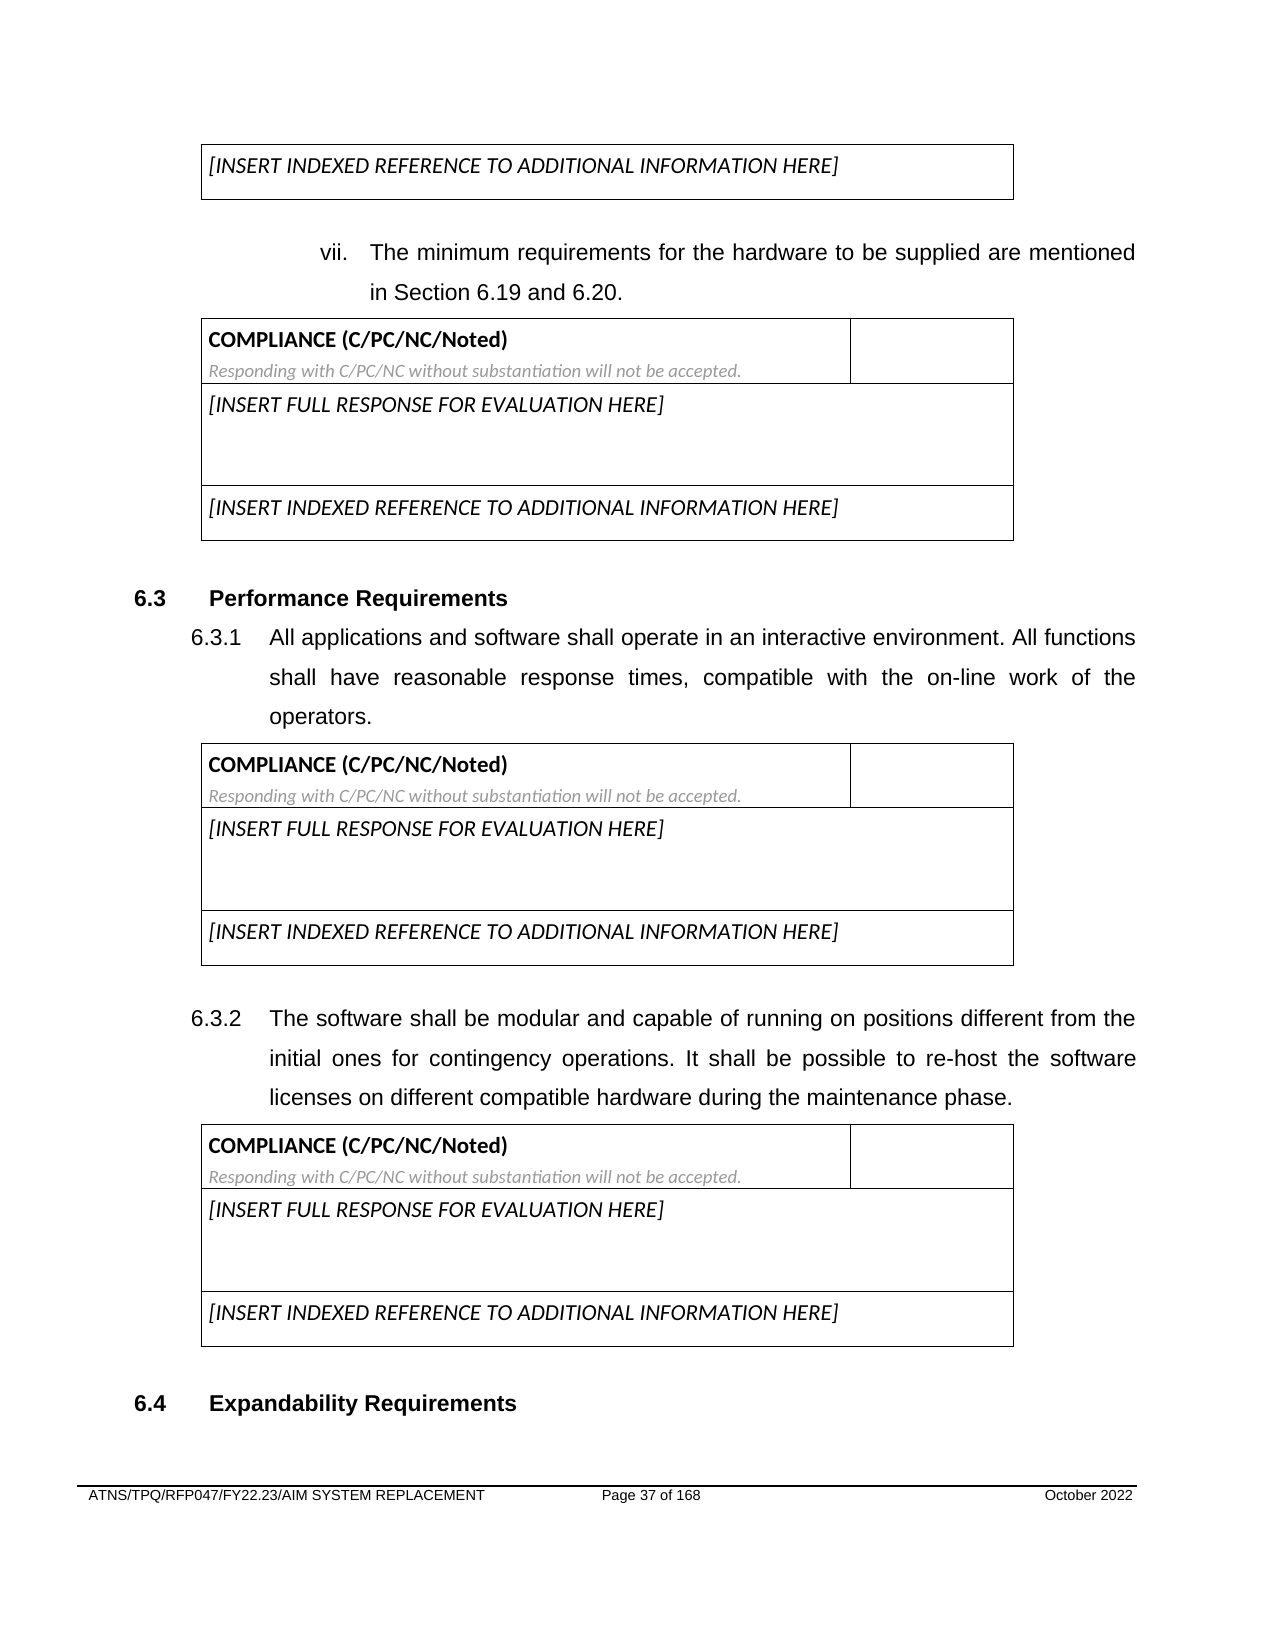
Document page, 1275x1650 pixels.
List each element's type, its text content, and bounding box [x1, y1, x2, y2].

table_header COMPLIANCE (C/PC/NC/Noted) Responding with C/PC/NC without substantiation will not be accepted. [202, 744, 850, 807]
table_header [851, 319, 1013, 382]
table_cell [INSERT FULL RESPONSE FOR EVALUATION HERE] [202, 808, 1013, 910]
table_cell [INSERT INDEXED REFERENCE TO ADDITIONAL INFORMATION HERE] [202, 145, 1013, 198]
table_header [851, 744, 1013, 807]
list Performance Requirements [134, 585, 1137, 611]
table_header COMPLIANCE (C/PC/NC/Noted) Responding with C/PC/NC without substantiation will not be accepted. [202, 1125, 850, 1188]
table_cell [INSERT INDEXED REFERENCE TO ADDITIONAL INFORMATION HERE] [202, 911, 1013, 965]
table_cell [INSERT FULL RESPONSE FOR EVALUATION HERE] [202, 384, 1013, 485]
list The minimum requirements for the hardware to be supplied are mentioned in Section 6.19 and 6.20. [320, 239, 1137, 305]
list All applications and software shall operate in an interactive environment. All functions shall have reasonable response times, compatible with the on-line work of the operators. [191, 624, 1137, 729]
list Expandability Requirements [134, 1390, 1137, 1417]
table_cell [INSERT FULL RESPONSE FOR EVALUATION HERE] [202, 1189, 1013, 1291]
table_header [851, 1125, 1013, 1188]
table_cell [INSERT INDEXED REFERENCE TO ADDITIONAL INFORMATION HERE] [202, 1292, 1013, 1346]
list The software shall be modular and capable of running on positions different from the initial ones for contingency operations. It shall be possible to re-host the software licenses on different compatible hardware during the maintenance phase. [191, 1005, 1137, 1111]
table_header COMPLIANCE (C/PC/NC/Noted) Responding with C/PC/NC without substantiation will not be accepted. [202, 319, 850, 382]
table_cell [INSERT INDEXED REFERENCE TO ADDITIONAL INFORMATION HERE] [202, 486, 1013, 540]
